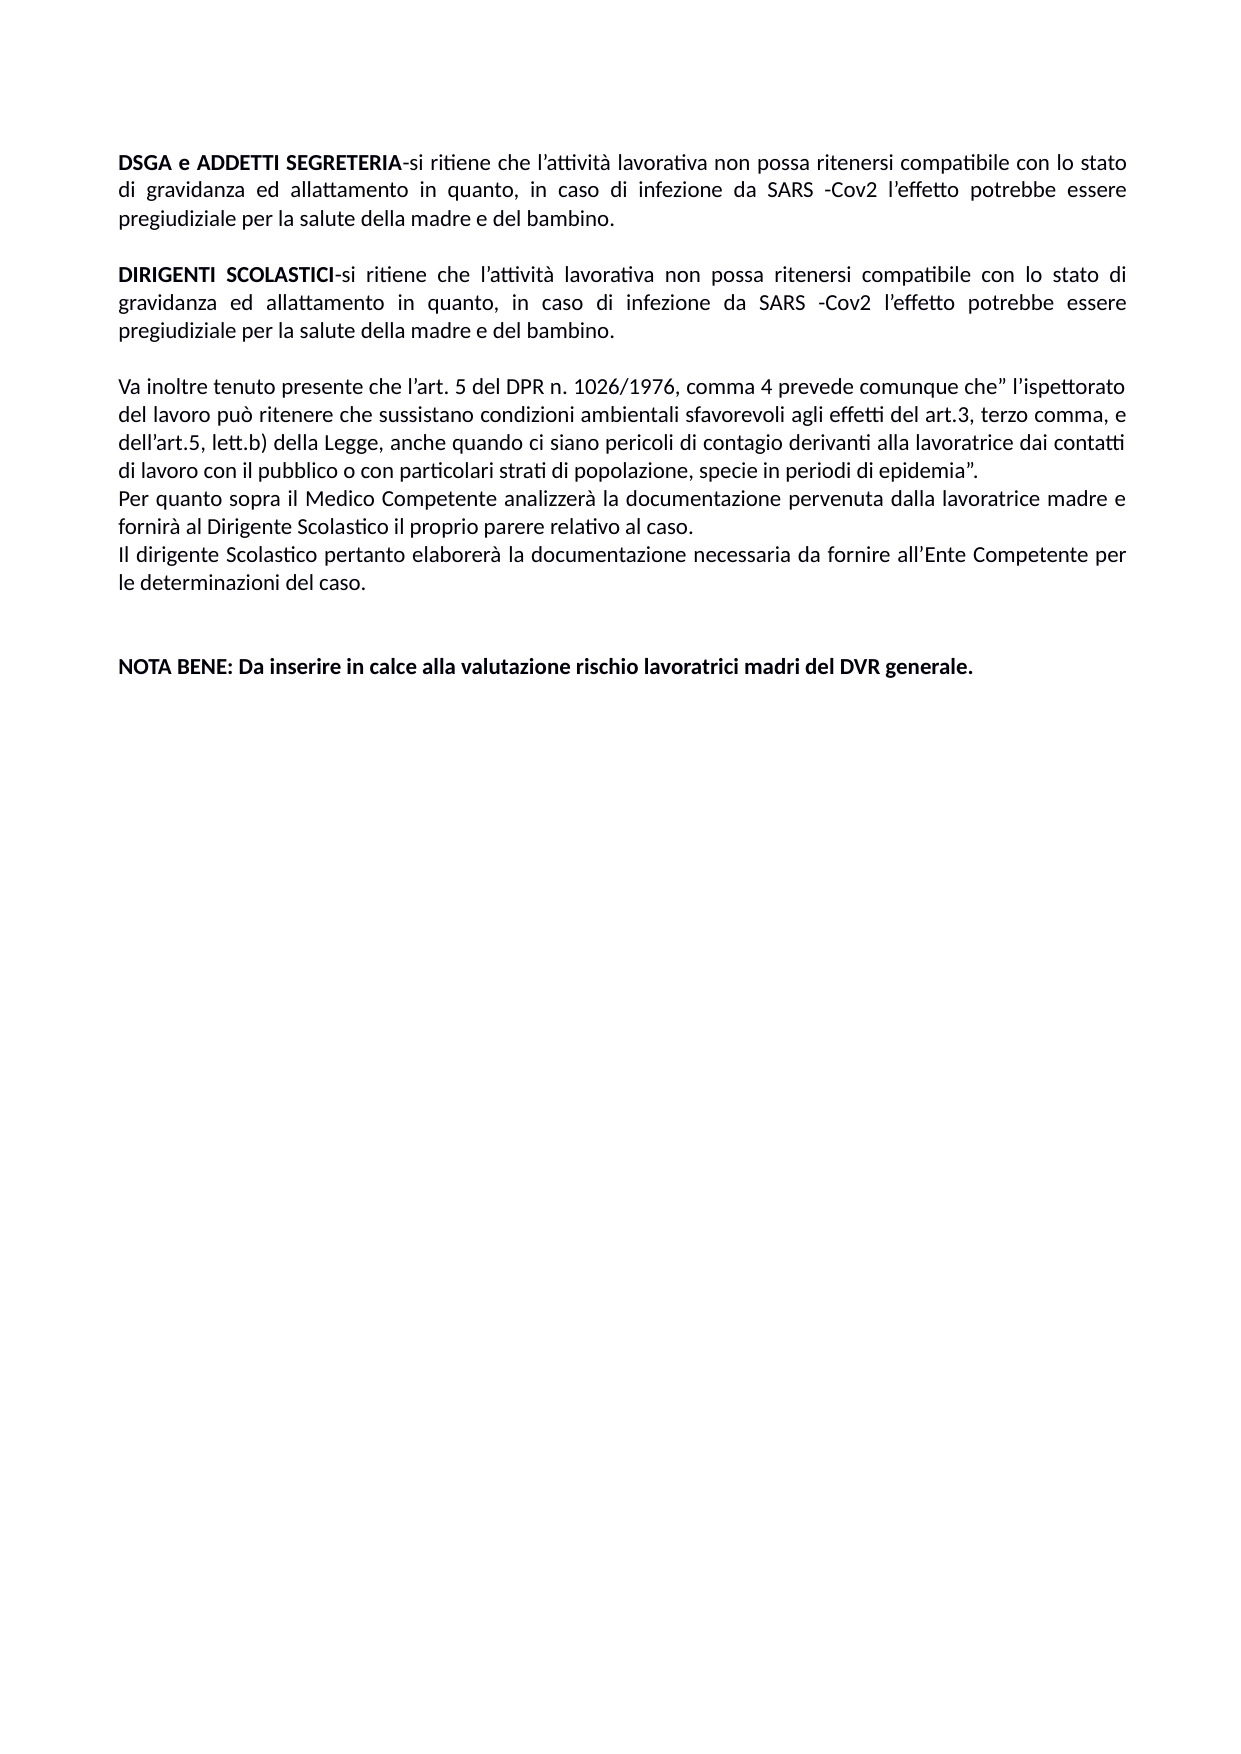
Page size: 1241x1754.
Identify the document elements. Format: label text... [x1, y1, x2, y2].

text Il dirigente Scolastico pertanto elaborerà la documentazione necessaria da fornire all’Ente Competente per le determinazioni del caso. [118, 540, 1128, 596]
text DSGA e ADDETTI SEGRETERIA-si ritiene che l’attività lavorativa non possa ritenersi compatibile con lo stato di gravidanza ed allattamento in quanto, in caso di infezione da SARS -Cov2 l’effetto potrebbe essere pregiudiziale per la salute della madre e del bambino. [118, 148, 1128, 232]
text Per quanto sopra il Medico Competente analizzerà la documentazione pervenuta dalla lavoratrice madre e fornirà al Dirigente Scolastico il proprio parere relativo al caso. [118, 484, 1128, 540]
text Va inoltre tenuto presente che l’art. 5 del DPR n. 1026/1976, comma 4 prevede comunque che” l’ispettorato del lavoro può ritenere che sussistano condizioni ambientali sfavorevoli agli effetti del art.3, terzo comma, e dell’art.5, lett.b) della Legge, anche quando ci siano pericoli di contagio derivanti alla lavoratrice dai contatti di lavoro con il pubblico o con particolari strati di popolazione, specie in periodi di epidemia”. [118, 372, 1128, 484]
text DIRIGENTI SCOLASTICI-si ritiene che l’attività lavorativa non possa ritenersi compatibile con lo stato di gravidanza ed allattamento in quanto, in caso di infezione da SARS -Cov2 l’effetto potrebbe essere pregiudiziale per la salute della madre e del bambino. [118, 260, 1128, 344]
text NOTA BENE: Da inserire in calce alla valutazione rischio lavoratrici madri del DVR generale. [118, 652, 1128, 680]
